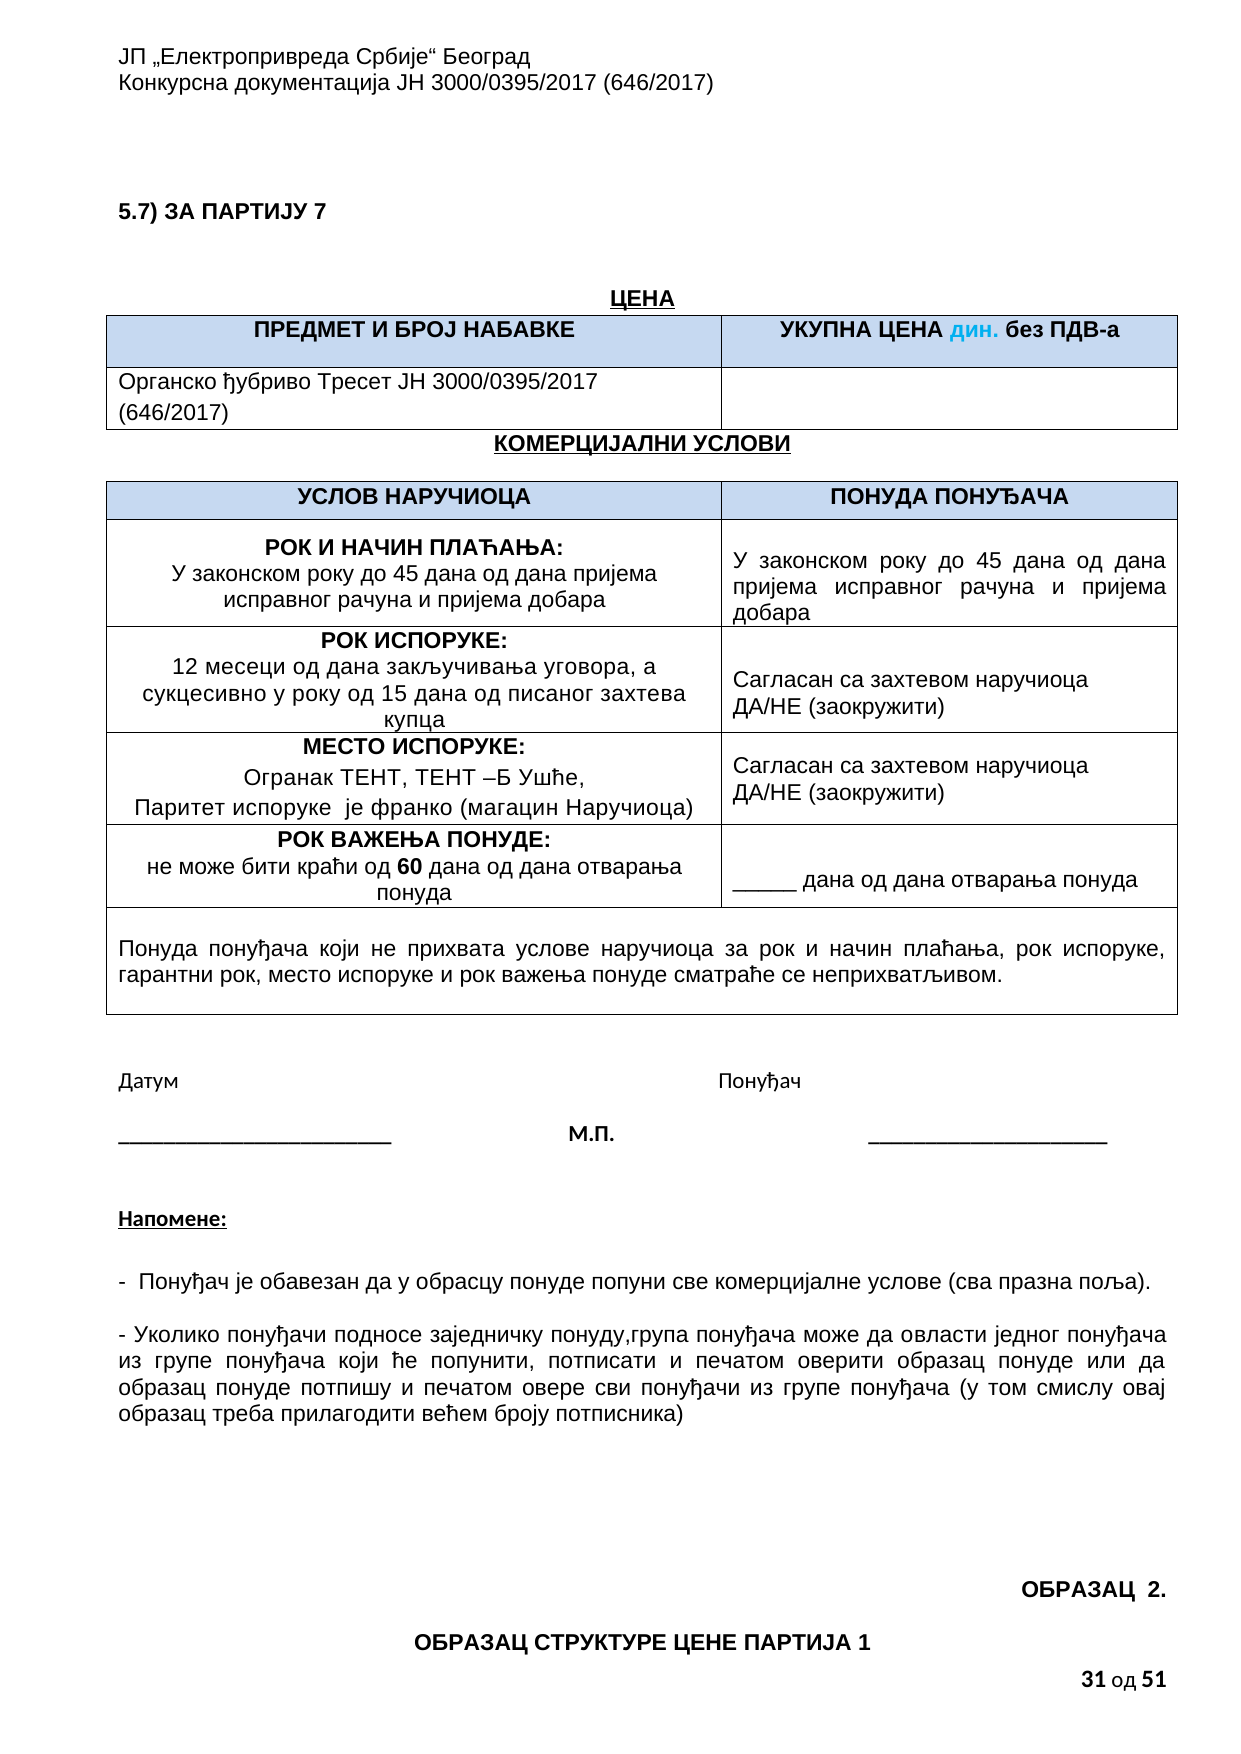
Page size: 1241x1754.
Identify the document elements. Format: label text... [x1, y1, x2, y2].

table_cell РОК И НАЧИН ПЛАЋАЊА: У законском року до 45 дана од дана пријема исправног рачуна и пријема добара [107, 520, 721, 626]
table_cell РОК ИСПОРУКЕ: 12 месеци од дана закључивања уговора, а сукцесивно у року од 15 дана од писаног захтева купца [107, 627, 721, 732]
table_cell Сагласан са захтевом наручиоца ДА/НЕ (заокружити) [722, 627, 1177, 732]
text КОМЕРЦИЈАЛНИ УСЛОВИ [118, 430, 1166, 456]
text ________________________ М.П. _____________________ [118, 1119, 1166, 1147]
table_cell [722, 368, 1177, 429]
table_cell У законском року до 45 дана од дана пријема исправног рачуна и пријема добара [722, 520, 1177, 626]
table_cell Органско ђубриво Тресет ЈН 3000/0395/2017 (646/2017) [107, 368, 721, 429]
table_cell Сагласан са захтевом наручиоца ДА/НЕ (заокружити) [722, 733, 1177, 824]
text Напомене: [118, 1204, 1166, 1232]
table_header ПОНУДА ПОНУЂАЧА [722, 482, 1177, 519]
text ОБРАЗАЦ СТРУКТУРЕ ЦЕНЕ ПАРТИЈА 1 [118, 1629, 1166, 1656]
table_header УКУПНА ЦЕНА дин. без ПДВ-а [722, 316, 1177, 367]
text Датум Понуђач [118, 1066, 1166, 1094]
text - Понуђач је обавезан да у обрасцу понуде попуни све комерцијалне услове (сва празна поља). [118, 1268, 1166, 1295]
text ЦЕНА [118, 285, 1166, 311]
text - Уколико понуђачи подносе заједничку понуду,група понуђача може да овласти једног понуђача из групе понуђача који ће попунити, потписати и печатом оверити образац понуде или да образац понуде потпишу и печатом овере сви понуђачи из групе понуђача (у том смислу овај образац треба прилагодити већем броју потписника) [118, 1321, 1166, 1426]
text 5.7) ЗА ПАРТИЈУ 7 [118, 198, 1166, 224]
table_cell _____ дана од дана отварања понуда [722, 825, 1177, 907]
table_cell РОК ВАЖЕЊА ПОНУДЕ: не може бити краћи од 60 дана од дана отварања понуда [107, 825, 721, 907]
table_header УСЛОВ НАРУЧИОЦА [107, 482, 721, 519]
table_cell Понуда понуђача који не прихвата услове наручиоца за рок и начин плаћања, рок испоруке, гарантни рок, место испоруке и рок важења понуде сматраће се неприхватљивом. [107, 908, 1177, 1014]
table_cell МЕСТО ИСПОРУКЕ: Огранак ТЕНТ, ТЕНТ –Б Ушће, Паритет испоруке је франко (магацин Наручиоца) [107, 733, 721, 824]
table_header ПРЕДМЕТ И БРОЈ НАБАВКЕ [107, 316, 721, 367]
text ОБРАЗАЦ 2. [118, 1576, 1166, 1603]
